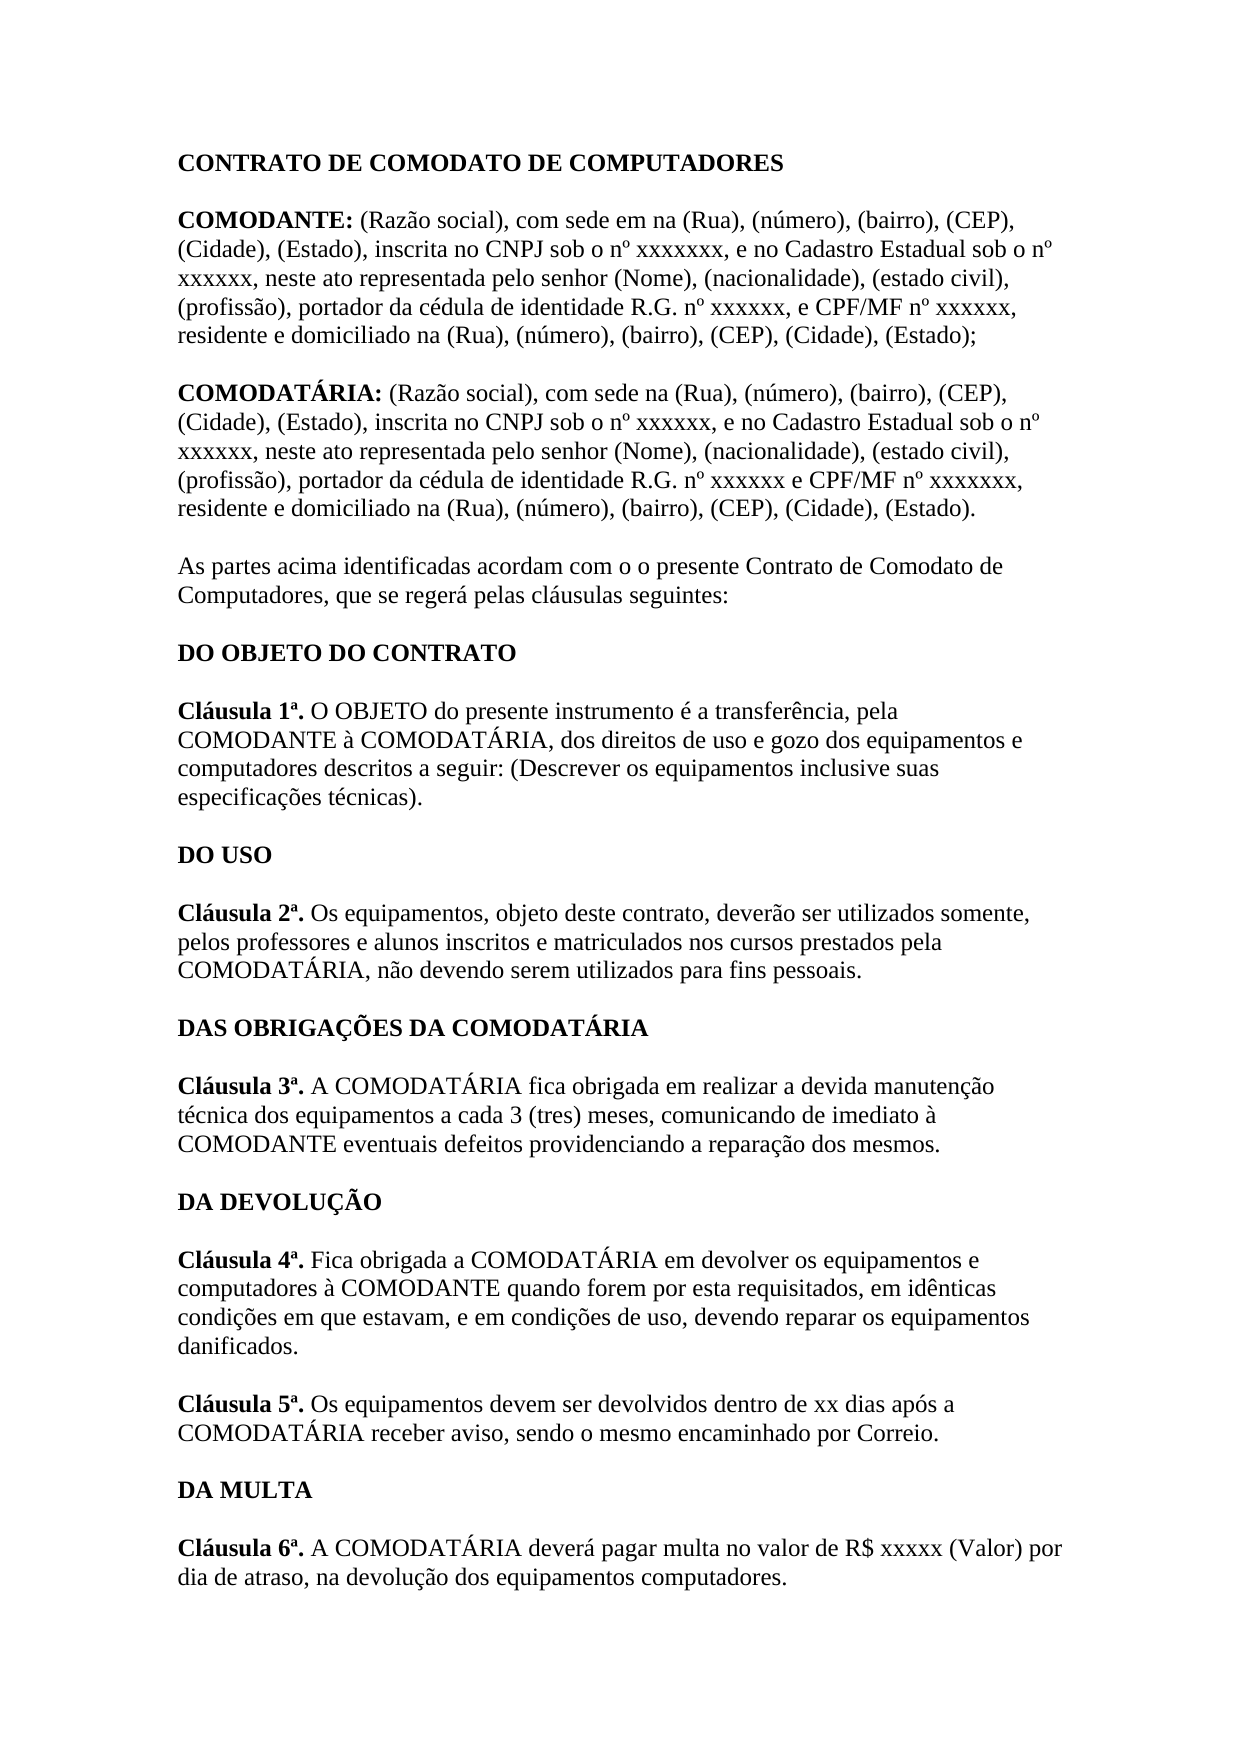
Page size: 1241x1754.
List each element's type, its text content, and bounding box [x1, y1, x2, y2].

text As partes acima identificadas acordam com o o presente Contrato de Comodato de Computadores, que se regerá pelas cláusulas seguintes: [177, 551, 1063, 609]
text COMODANTE: (Razão social), com sede em na (Rua), (número), (bairro), (CEP), (Cidade), (Estado), inscrita no CNPJ sob o nº xxxxxxx, e no Cadastro Estadual sob o nº xxxxxx, neste ato representada pelo senhor (Nome), (nacionalidade), (estado civil), (profissão), portador da cédula de identidade R.G. nº xxxxxx, e CPF/MF nº xxxxxx, residente e domiciliado na (Rua), (número), (bairro), (CEP), (Cidade), (Estado); [177, 206, 1063, 349]
text CONTRATO DE COMODATO DE COMPUTADORES [177, 148, 1063, 176]
text Cláusula 5ª. Os equipamentos devem ser devolvidos dentro de xx dias após a COMODATÁRIA receber aviso, sendo o mesmo encaminhado por Correio. [177, 1389, 1063, 1446]
text DO OBJETO DO CONTRATO [177, 638, 1063, 667]
text Cláusula 2ª. Os equipamentos, objeto deste contrato, deverão ser utilizados somente, pelos professores e alunos inscritos e matriculados nos cursos prestados pela COMODATÁRIA, não devendo serem utilizados para fins pessoais. [177, 898, 1063, 984]
text Cláusula 3ª. A COMODATÁRIA fica obrigada em realizar a devida manutenção técnica dos equipamentos a cada 3 (tres) meses, comunicando de imediato à COMODANTE eventuais defeitos providenciando a reparação dos mesmos. [177, 1071, 1063, 1158]
text COMODATÁRIA: (Razão social), com sede na (Rua), (número), (bairro), (CEP), (Cidade), (Estado), inscrita no CNPJ sob o nº xxxxxx, e no Cadastro Estadual sob o nº xxxxxx, neste ato representada pelo senhor (Nome), (nacionalidade), (estado civil), (profissão), portador da cédula de identidade R.G. nº xxxxxx e CPF/MF nº xxxxxxx, residente e domiciliado na (Rua), (número), (bairro), (CEP), (Cidade), (Estado). [177, 378, 1063, 522]
text DAS OBRIGAÇÕES DA COMODATÁRIA [177, 1013, 1063, 1042]
text DO USO [177, 840, 1063, 869]
text Cláusula 1ª. O OBJETO do presente instrumento é a transferência, pela COMODANTE à COMODATÁRIA, dos direitos de uso e gozo dos equipamentos e computadores descritos a seguir: (Descrever os equipamentos inclusive suas especificações técnicas). [177, 696, 1063, 811]
text DA DEVOLUÇÃO [177, 1187, 1063, 1216]
text DA MULTA [177, 1476, 1063, 1504]
text Cláusula 6ª. A COMODATÁRIA deverá pagar multa no valor de R$ xxxxx (Valor) por dia de atraso, na devolução dos equipamentos computadores. [177, 1533, 1063, 1591]
text Cláusula 4ª. Fica obrigada a COMODATÁRIA em devolver os equipamentos e computadores à COMODANTE quando forem por esta requisitados, em idênticas condições em que estavam, e em condições de uso, devendo reparar os equipamentos danificados. [177, 1245, 1063, 1360]
